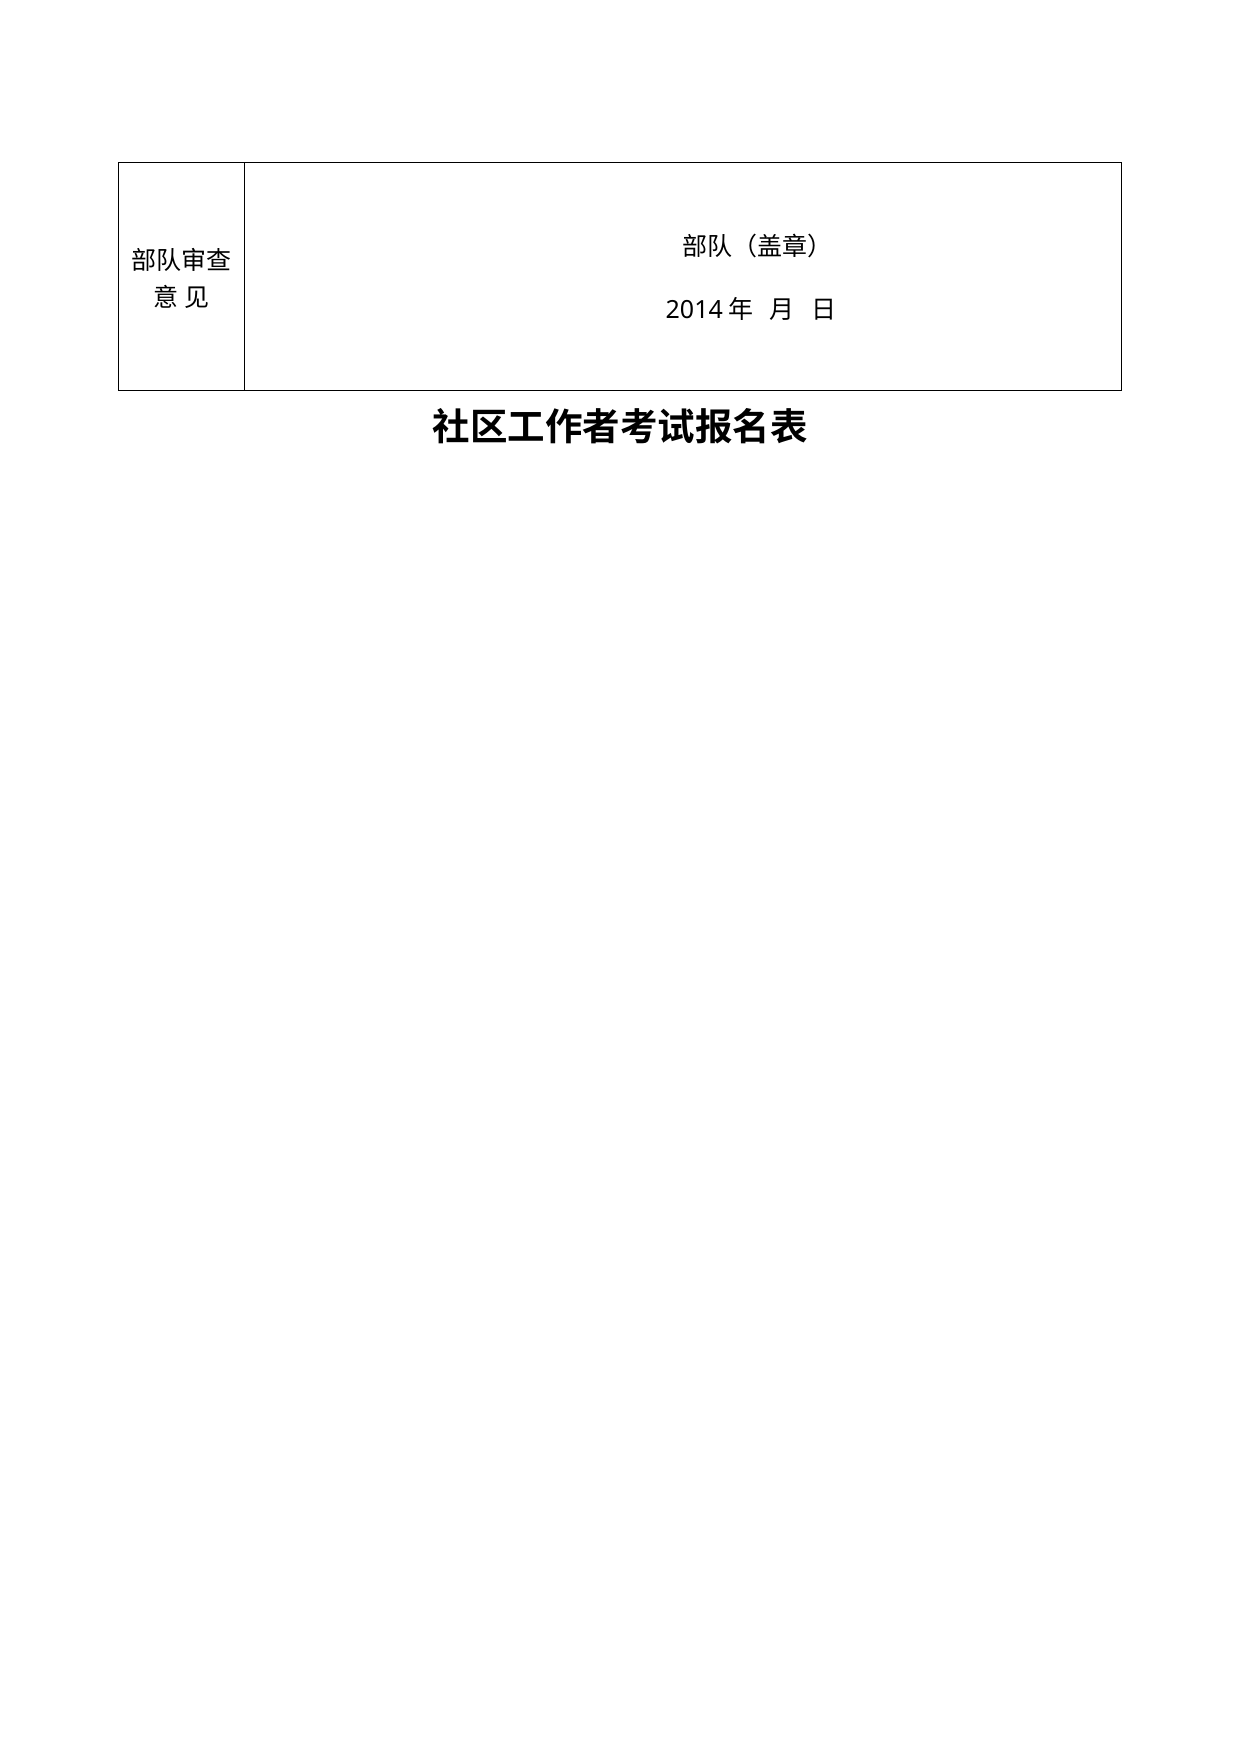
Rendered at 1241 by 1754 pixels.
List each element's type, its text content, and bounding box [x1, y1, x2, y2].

text 社区工作者考试报名表 [187, 391, 1053, 456]
table_cell 部队（盖章） 2014年 月 日 [245, 163, 1121, 390]
table_cell 部队审查意 见 [119, 163, 244, 390]
